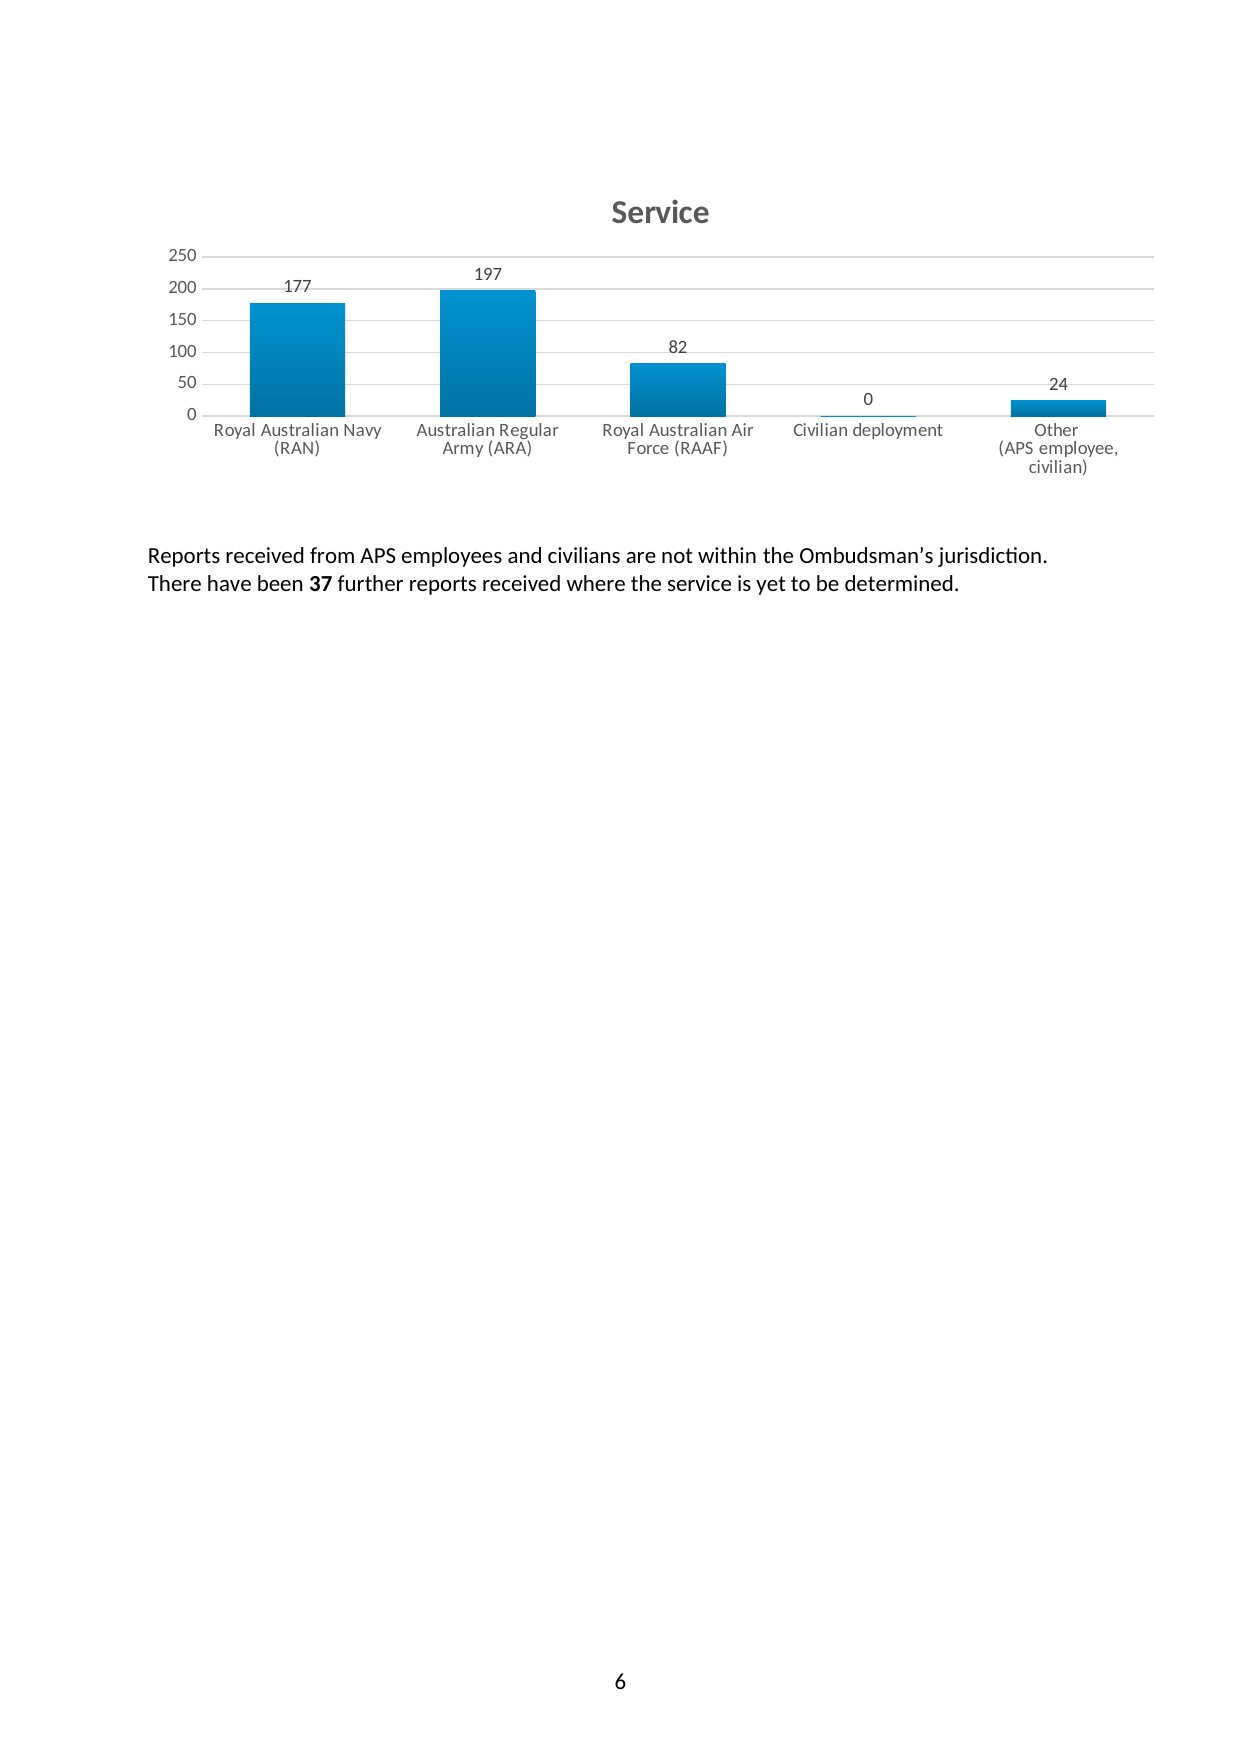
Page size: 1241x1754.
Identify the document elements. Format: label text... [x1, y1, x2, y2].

text Reports received from APS employees and civilians are not within the Ombudsman’s jurisdiction. There have been 37 further reports received where the service is yet to be determined. [148, 541, 1092, 597]
